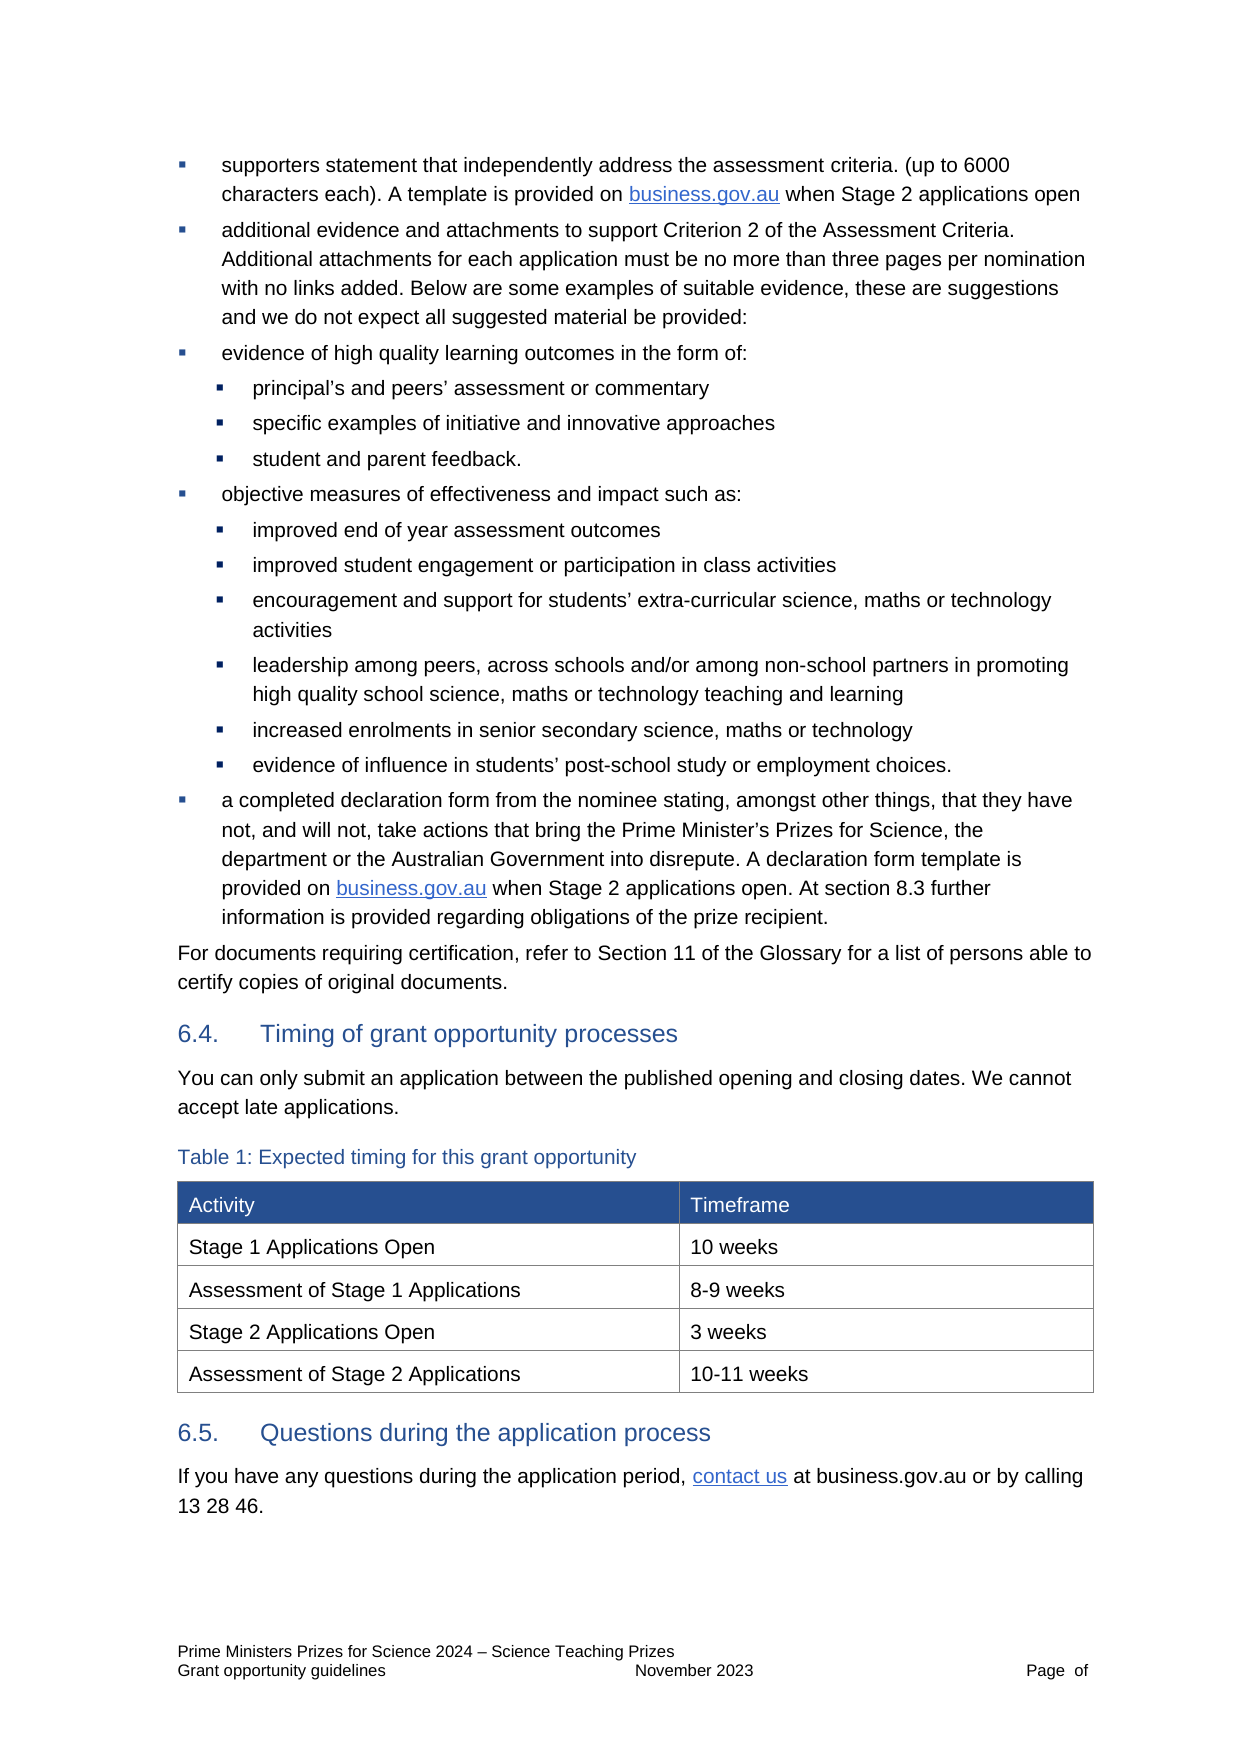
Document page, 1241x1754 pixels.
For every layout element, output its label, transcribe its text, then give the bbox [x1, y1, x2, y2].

list improved end of year assessment outcomes [215, 512, 1092, 541]
table_header Activity [178, 1182, 679, 1223]
list student and parent feedback. [215, 441, 1092, 471]
list encouragement and support for students’ extra-curricular science, maths or technology activities [215, 583, 1092, 641]
list specific examples of initiative and innovative approaches [215, 406, 1092, 435]
table_cell Stage 1 Applications Open [178, 1224, 679, 1265]
table_cell Assessment of Stage 1 Applications [178, 1266, 679, 1308]
text You can only submit an application between the published opening and closing dates. We cannot accept late applications. [177, 1060, 1092, 1118]
table_cell 3 weeks [680, 1309, 1093, 1350]
list improved student engagement or participation in class activities [215, 548, 1092, 577]
list objective measures of effectiveness and impact such as: [177, 477, 1092, 506]
table_header Timeframe [680, 1182, 1093, 1223]
text If you have any questions during the application period, contact us at business.gov.au or by calling 13 28 46. [177, 1459, 1092, 1517]
table_cell Stage 2 Applications Open [178, 1309, 679, 1350]
list evidence of influence in students’ post-school study or employment choices. [215, 748, 1092, 777]
table_cell Assessment of Stage 2 Applications [178, 1351, 679, 1392]
table_cell 10 weeks [680, 1224, 1093, 1265]
table_cell 10-11 weeks [680, 1351, 1093, 1392]
text Table 1: Expected timing for this grant opportunity [177, 1139, 1092, 1168]
list increased enrolments in senior secondary science, maths or technology [215, 712, 1092, 741]
list a completed declaration form from the nominee stating, amongst other things, that they have not, and will not, take actions that bring the Prime Minister’s Prizes for Science, the department or the Australian Government into disrepute. A declaration form template is provided on business.gov.au when Stage 2 applications open. At section 8.3 further information is provided regarding obligations of the prize recipient. [177, 783, 1092, 929]
list principal’s and peers’ assessment or commentary [215, 371, 1092, 400]
text For documents requiring certification, refer to Section 11 of the Glossary for a list of persons able to certify copies of original documents. [177, 935, 1092, 993]
list supporters statement that independently address the assessment criteria. (up to 6000 characters each). A template is provided on business.gov.au when Stage 2 applications open [177, 148, 1092, 206]
subtitle Questions during the application process [177, 1417, 1092, 1447]
subtitle Timing of grant opportunity processes [177, 1018, 1092, 1048]
list evidence of high quality learning outcomes in the form of: [177, 335, 1092, 364]
table_cell 8-9 weeks [680, 1266, 1093, 1308]
list leadership among peers, across schools and/or among non-school partners in promoting high quality school science, maths or technology teaching and learning [215, 648, 1092, 706]
list additional evidence and attachments to support Criterion 2 of the Assessment Criteria. Additional attachments for each application must be no more than three pages per nomination with no links added. Below are some examples of suitable evidence, these are suggestions and we do not expect all suggested material be provided: [177, 212, 1092, 329]
